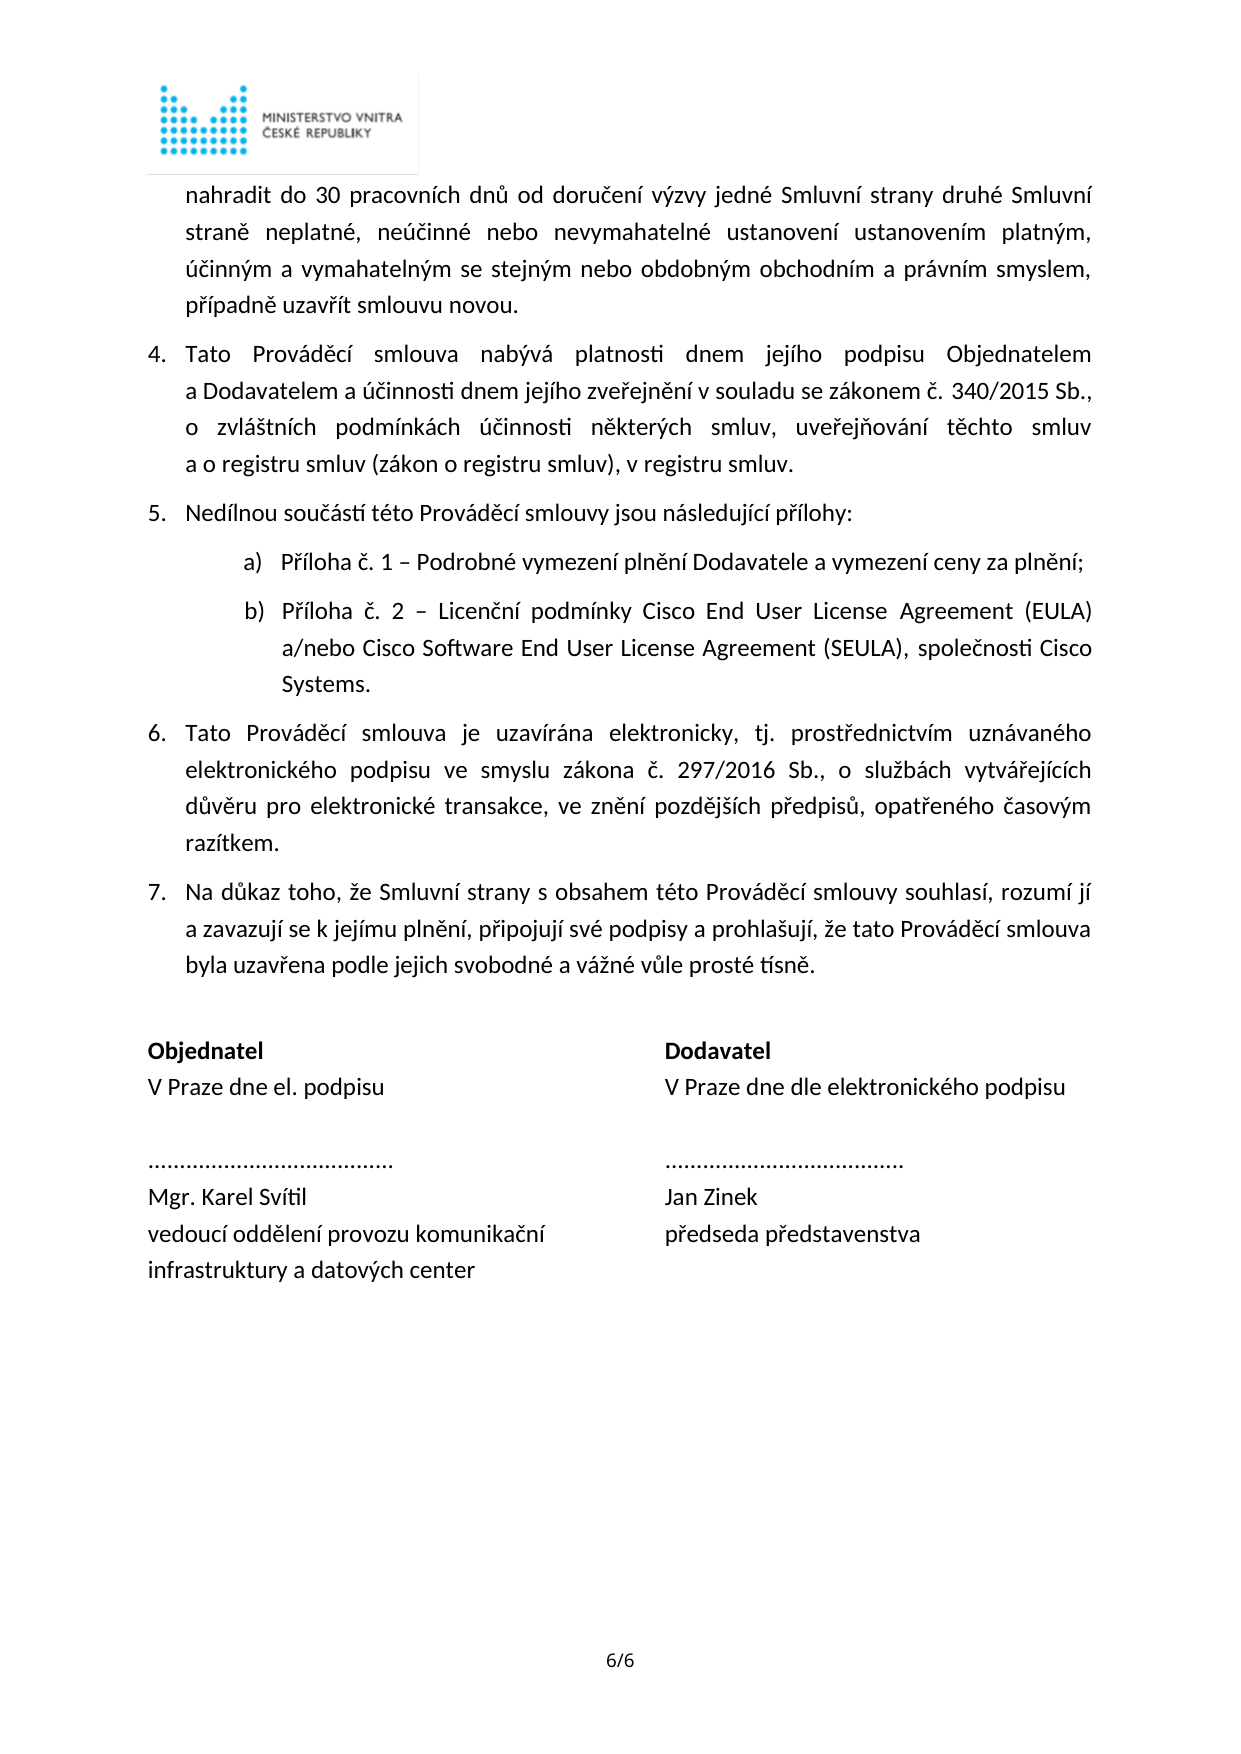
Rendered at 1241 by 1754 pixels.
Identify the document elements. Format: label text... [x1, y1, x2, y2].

picture [147, 73, 419, 175]
text vedoucí oddělení provozu komunikační předseda představenstva [148, 1218, 1093, 1248]
text V Praze dne el. podpisu V Praze dne dle elektronického podpisu [148, 1071, 1093, 1102]
list Tato Prováděcí smlouva nabývá platnosti dnem jejího podpisu Objednatelem a Dodavatelem a účinnosti dnem jejího zveřejnění v souladu se zákonem č. 340/2015 Sb., o zvláštních podmínkách účinnosti některých smluv, uveřejňování těchto smluv a o registru smluv (zákon o registru smluv), v registru smluv. [148, 338, 1093, 478]
list Příloha č. 1 – Podrobné vymezení plnění Dodavatele a vymezení ceny za plnění; [243, 546, 1093, 577]
list Příloha č. 2 – Licenční podmínky Cisco End User License Agreement (EULA) a/nebo Cisco Software End User License Agreement (SEULA), společnosti Cisco Systems. [244, 595, 1093, 699]
list Na důkaz toho, že Smluvní strany s obsahem této Prováděcí smlouvy souhlasí, rozumí jí a zavazují se k jejímu plnění, připojují své podpisy a prohlašují, že tato Prováděcí smlouva byla uzavřena podle jejich svobodné a vážné vůle prosté tísně. [148, 876, 1093, 980]
text Mgr. Karel Svítil Jan Zinek [148, 1181, 1093, 1212]
text Objednatel Dodavatel [148, 1035, 1093, 1065]
text infrastruktury a datových center [148, 1254, 1093, 1285]
list Tato Prováděcí smlouva je uzavírána elektronicky, tj. prostřednictvím uznávaného elektronického podpisu ve smyslu zákona č. 297/2016 Sb., o službách vytvářejících důvěru pro elektronické transakce, ve znění pozdějších předpisů, opatřeného časovým razítkem. [148, 717, 1093, 858]
text ....................................... ...................................... [148, 1144, 1093, 1175]
list Nedílnou součástí této Prováděcí smlouvy jsou následující přílohy: [148, 497, 1093, 528]
